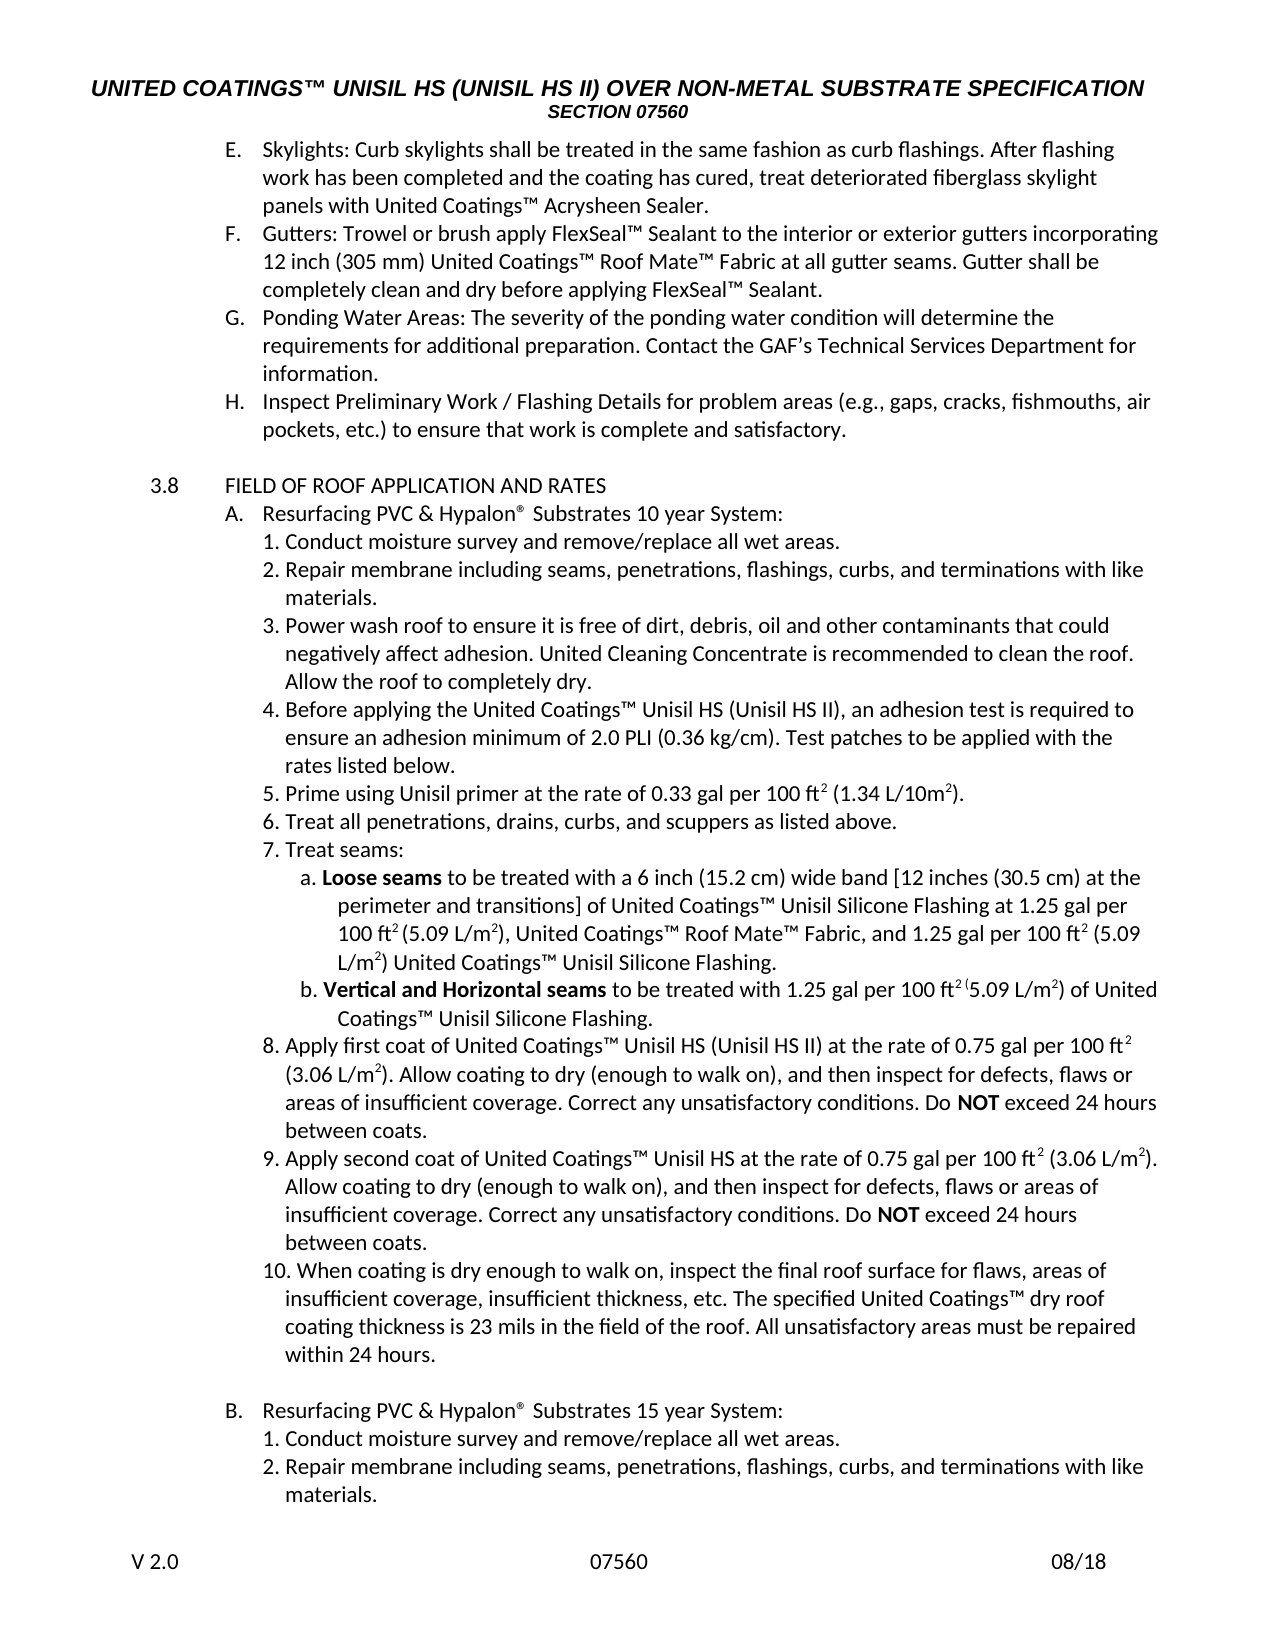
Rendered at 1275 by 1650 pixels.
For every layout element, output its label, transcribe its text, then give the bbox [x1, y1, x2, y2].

list Prime using Unisil primer at the rate of 0.33 gal per 100 ft2 (1.34 L/10m2). [262, 779, 1162, 807]
list Skylights: Curb skylights shall be treated in the same fashion as curb flashings. After flashing work has been completed and the coating has cured, treat deteriorated fiberglass skylight panels with United Coatings™ Acrysheen Sealer. [225, 135, 1162, 219]
list Apply first coat of United Coatings™ Unisil HS (Unisil HS II) at the rate of 0.75 gal per 100 ft2 (3.06 L/m2). Allow coating to dry (enough to walk on), and then inspect for defects, flaws or areas of insufficient coverage. Correct any unsatisfactory conditions. Do NOT exceed 24 hours between coats. [262, 1032, 1162, 1144]
list Before applying the United Coatings™ Unisil HS (Unisil HS II), an adhesion test is required to ensure an adhesion minimum of 2.0 PLI (0.36 kg/cm). Test patches to be applied with the rates listed below. [262, 695, 1162, 779]
list Treat seams: [262, 836, 1162, 863]
list Loose seams to be treated with a 6 inch (15.2 cm) wide band [12 inches (30.5 cm) at the perimeter and transitions] of United Coatings™ Unisil Silicone Flashing at 1.25 gal per 100 ft2 (5.09 L/m2), United Coatings™ Roof Mate™ Fabric, and 1.25 gal per 100 ft2 (5.09 L/m2) United Coatings™ Unisil Silicone Flashing. [300, 863, 1162, 976]
list FIELD OF ROOF APPLICATION AND RATES*** Delete terms not required*** [150, 471, 1162, 499]
list Resurfacing PVC & Hypalon® Substrates 10 year System: [225, 499, 1162, 527]
list Conduct moisture survey and remove/replace all wet areas. [262, 527, 1162, 555]
list Ponding Water Areas: The severity of the ponding water condition will determine the requirements for additional preparation. Contact the GAF’s Technical Services Department for information. [225, 303, 1162, 387]
list Vertical and Horizontal seams to be treated with 1.25 gal per 100 ft2 (5.09 L/m2) of United Coatings™ Unisil Silicone Flashing. [300, 976, 1162, 1032]
list Apply second coat of United Coatings™ Unisil HS at the rate of 0.75 gal per 100 ft2 (3.06 L/m2). Allow coating to dry (enough to walk on), and then inspect for defects, flaws or areas of insufficient coverage. Correct any unsatisfactory conditions. Do NOT exceed 24 hours between coats. [262, 1144, 1162, 1256]
list Treat all penetrations, drains, curbs, and scuppers as listed above. [262, 807, 1162, 836]
list Conduct moisture survey and remove/replace all wet areas. [262, 1424, 1162, 1452]
list Power wash roof to ensure it is free of dirt, debris, oil and other contaminants that could negatively affect adhesion. United Cleaning Concentrate is recommended to clean the roof. Allow the roof to completely dry. [262, 611, 1162, 695]
list When coating is dry enough to walk on, inspect the final roof surface for flaws, areas of insufficient coverage, insufficient thickness, etc. The specified United Coatings™ dry roof coating thickness is 23 mils in the field of the roof. All unsatisfactory areas must be repaired within 24 hours. [262, 1256, 1162, 1368]
list Repair membrane including seams, penetrations, flashings, curbs, and terminations with like materials. [262, 555, 1162, 611]
list Repair membrane including seams, penetrations, flashings, curbs, and terminations with like materials. [262, 1452, 1162, 1508]
list Inspect Preliminary Work / Flashing Details for problem areas (e.g., gaps, cracks, fishmouths, air pockets, etc.) to ensure that work is complete and satisfactory. [225, 387, 1162, 443]
list Resurfacing PVC & Hypalon® Substrates 15 year System: [225, 1396, 1162, 1424]
list Gutters: Trowel or brush apply FlexSeal™ Sealant to the interior or exterior gutters incorporating 12 inch (305 mm) United Coatings™ Roof Mate™ Fabric at all gutter seams. Gutter shall be completely clean and dry before applying FlexSeal™ Sealant. [225, 219, 1162, 303]
